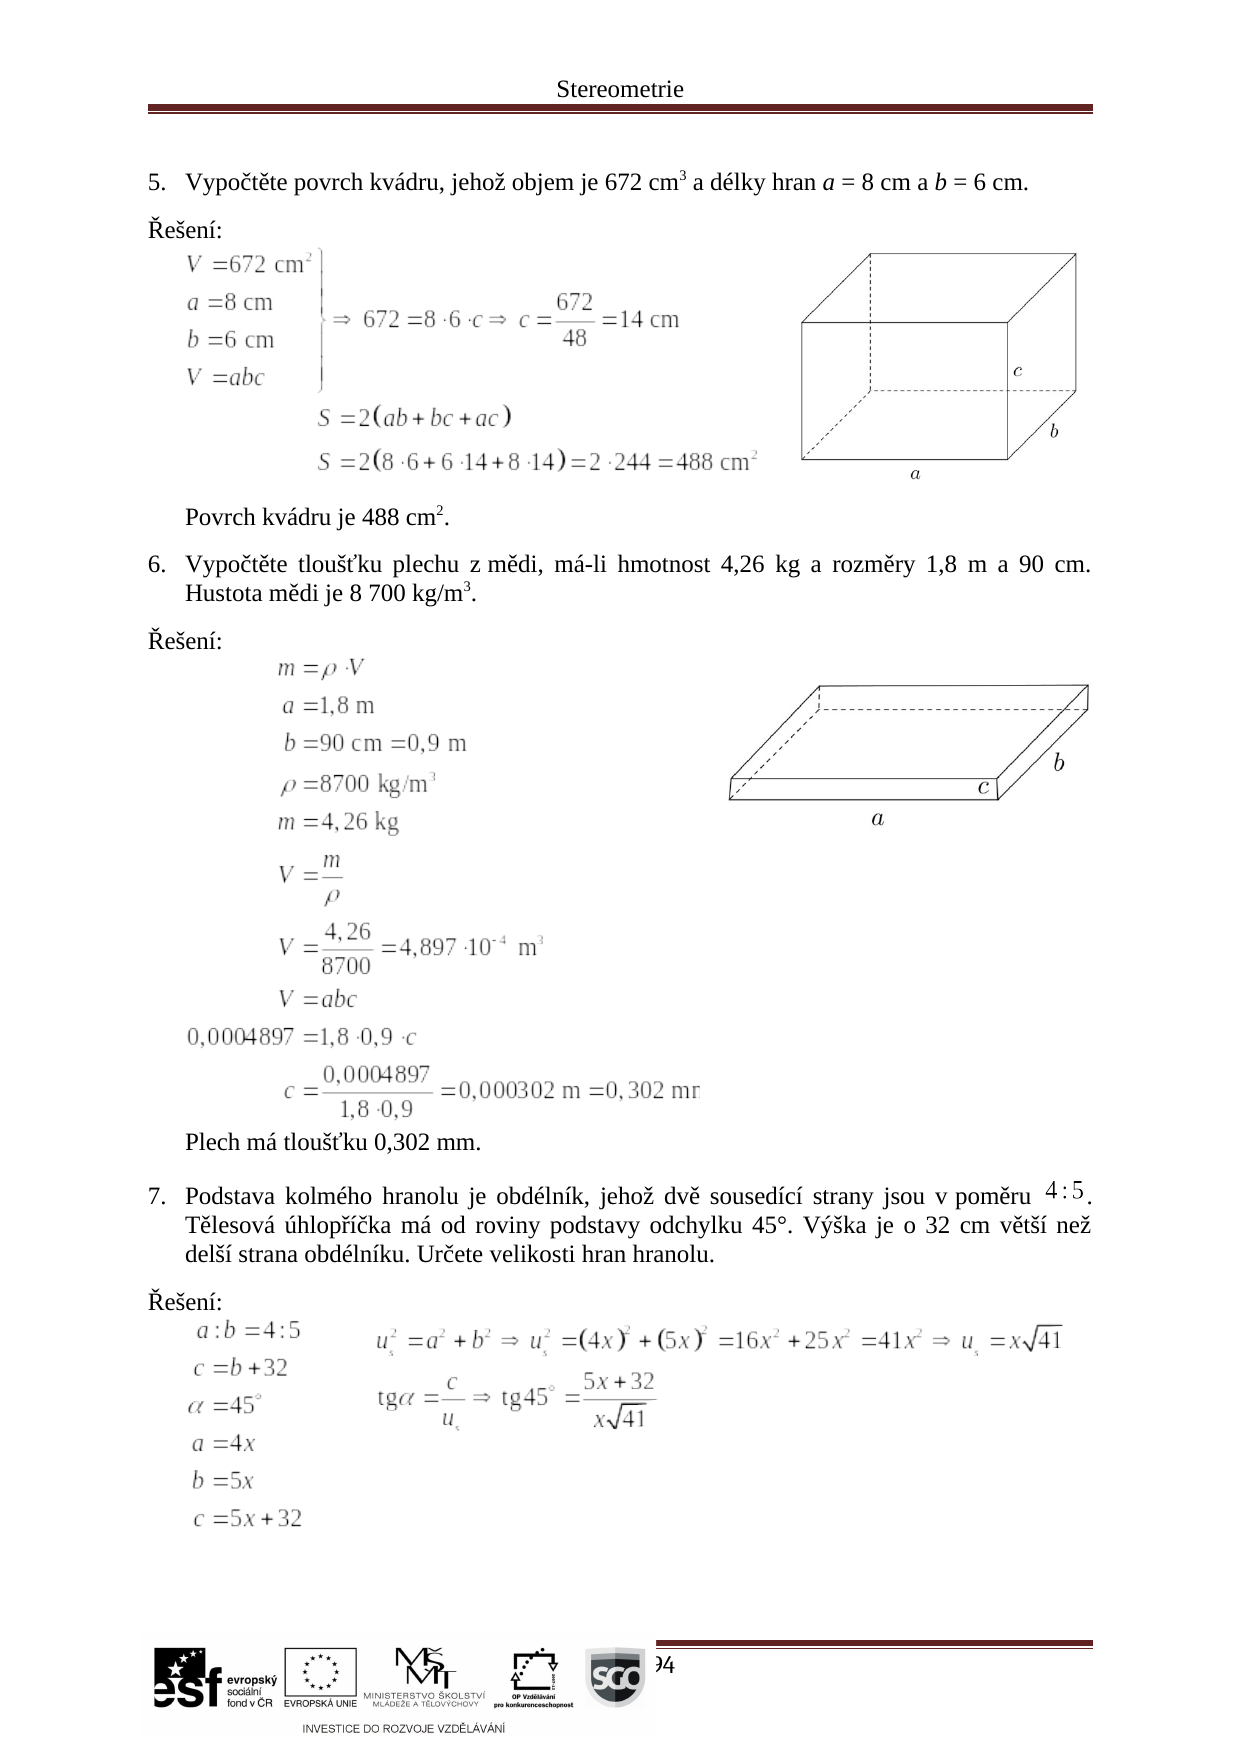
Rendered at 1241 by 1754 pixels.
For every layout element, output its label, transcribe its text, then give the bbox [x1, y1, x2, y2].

picture [784, 243, 1091, 480]
table_header [700, 655, 1104, 1127]
list Podstava kolmého hranolu je obdélník, jehož dvě sousedící strany jsou v poměru . Tělesová úhlopříčka má od roviny podstavy odchylku 45°. Výška je o 32 cm větší než delší strana obdélníku. Určete velikosti hran hranolu. [148, 1175, 1093, 1267]
list Řešení: [148, 1287, 1093, 1315]
picture [711, 655, 1104, 829]
text Povrch kvádru je 488 cm2. [185, 502, 1093, 530]
text Plech má tloušťku 0,302 mm. [185, 1127, 1093, 1156]
picture [140, 1633, 656, 1737]
list Vypočtěte tloušťku plechu z mědi, má-li hmotnost 4,26 kg a rozměry 1,8 m a 90 cm. Hustota mědi je 8 700 kg/m3. [148, 549, 1093, 607]
table_header [773, 244, 1104, 482]
list Vypočtěte povrch kvádru, jehož objem je 672 cm3 a délky hran a = 8 cm a b = 6 cm. [148, 167, 1093, 196]
table_header [136, 244, 773, 482]
list Řešení: [148, 215, 1093, 243]
table_header [136, 655, 700, 1127]
list Řešení: [148, 626, 1093, 655]
